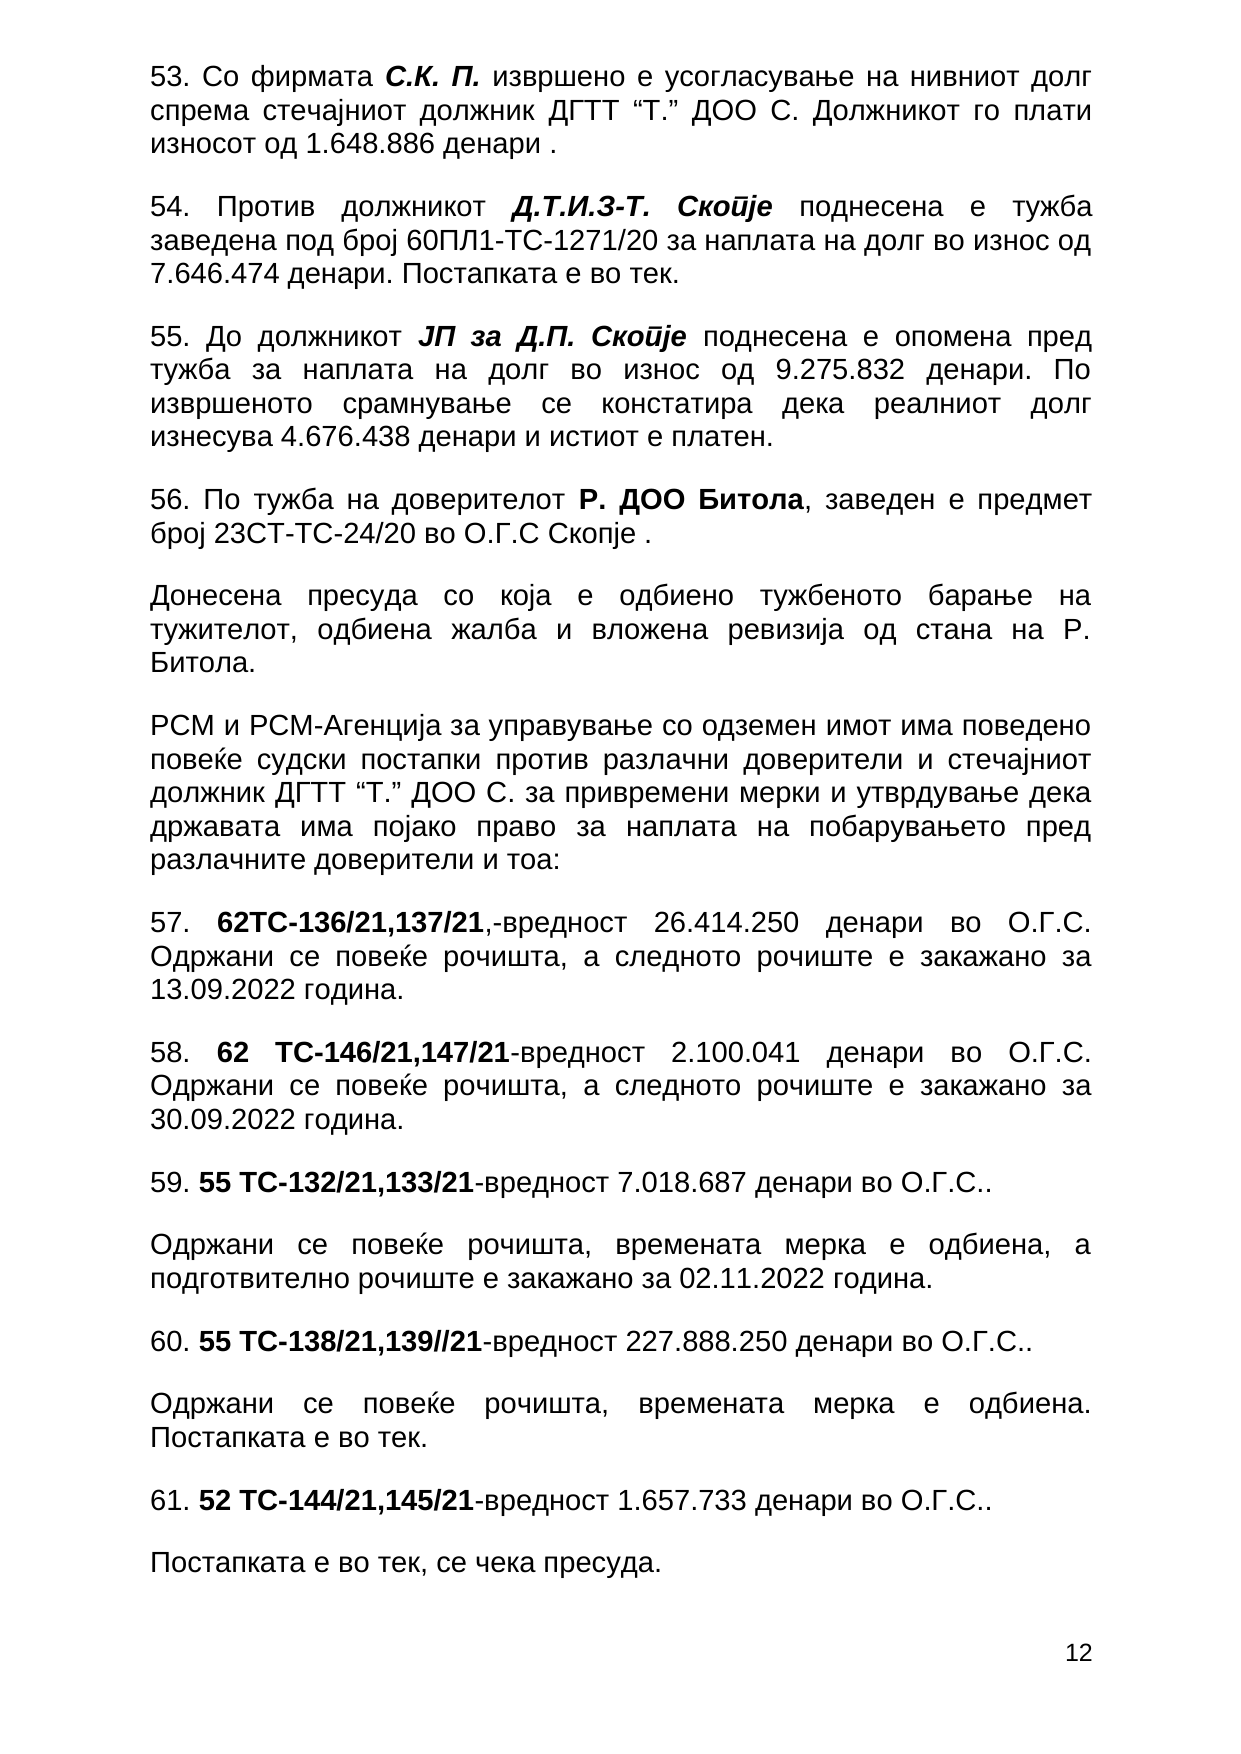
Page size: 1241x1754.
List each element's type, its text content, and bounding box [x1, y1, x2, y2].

text 57. 62ТС-136/21,137/21,-вредност 26.414.250 денари во О.Г.С. Одржани се повеќе рочишта, а следното рочиште е закажано за 13.09.2022 година. [150, 905, 1092, 1006]
text 54. Против должникот Д.Т.И.З-Т. Скопје поднесена е тужба заведена под број 60ПЛ1-ТС-1271/20 за наплата на долг во износ од 7.646.474 денари. Постапката е во тек. [150, 189, 1092, 289]
text Одржани се повеќе рочишта, времената мерка е одбиена. Постапката е во тек. [150, 1386, 1092, 1453]
text 59. 55 ТС-132/21,133/21-вредност 7.018.687 денари во О.Г.С.. [150, 1164, 1092, 1198]
text 61. 52 ТС-144/21,145/21-вредност 1.657.733 денари во О.Г.С.. [150, 1482, 1092, 1516]
text 53. Со фирмата С.К. П. извршено е усогласување на нивниот долг спрема стечајниот должник ДГТТ “Т.” ДОО С. Должникот го плати износот од 1.648.886 денари . [150, 59, 1092, 160]
text 55. До должникот ЈП за Д.П. Скопје поднесена е опомена пред тужба за наплата на долг во износ од 9.275.832 денари. По извршеното срамнување се констатира дека реалниот долг изнесува 4.676.438 денари и истиот е платен. [150, 319, 1092, 453]
text РСМ и РСМ-Агенција за управување со одземен имот има поведено повеќе судски постапки против разлачни доверители и стечајниот должник ДГТТ “Т.” ДОО С. за привремени мерки и утврдување дека државата има појако право за наплата на побарувањето пред разлачните доверители и тоа: [150, 708, 1092, 876]
text Донесена пресуда со која е одбиено тужбеното барање на тужителот, одбиена жалба и вложена ревизија од стана на Р. Битола. [150, 578, 1092, 679]
text Постапката е во тек, се чека пресуда. [150, 1545, 1092, 1579]
text 58. 62 ТС-146/21,147/21-вредност 2.100.041 денари во О.Г.С. Одржани се повеќе рочишта, а следното рочиште е закажано за 30.09.2022 година. [150, 1035, 1092, 1135]
text 56. По тужба на доверителот Р. ДОО Битола, заведен е предмет број 23СТ-ТС-24/20 во О.Г.С Скопје . [150, 482, 1092, 549]
text 60. 55 ТС-138/21,139//21-вредност 227.888.250 денари во О.Г.С.. [150, 1323, 1092, 1357]
text Одржани се повеќе рочишта, времената мерка е одбиена, а подготвително рочиште е закажано за 02.11.2022 година. [150, 1227, 1092, 1294]
